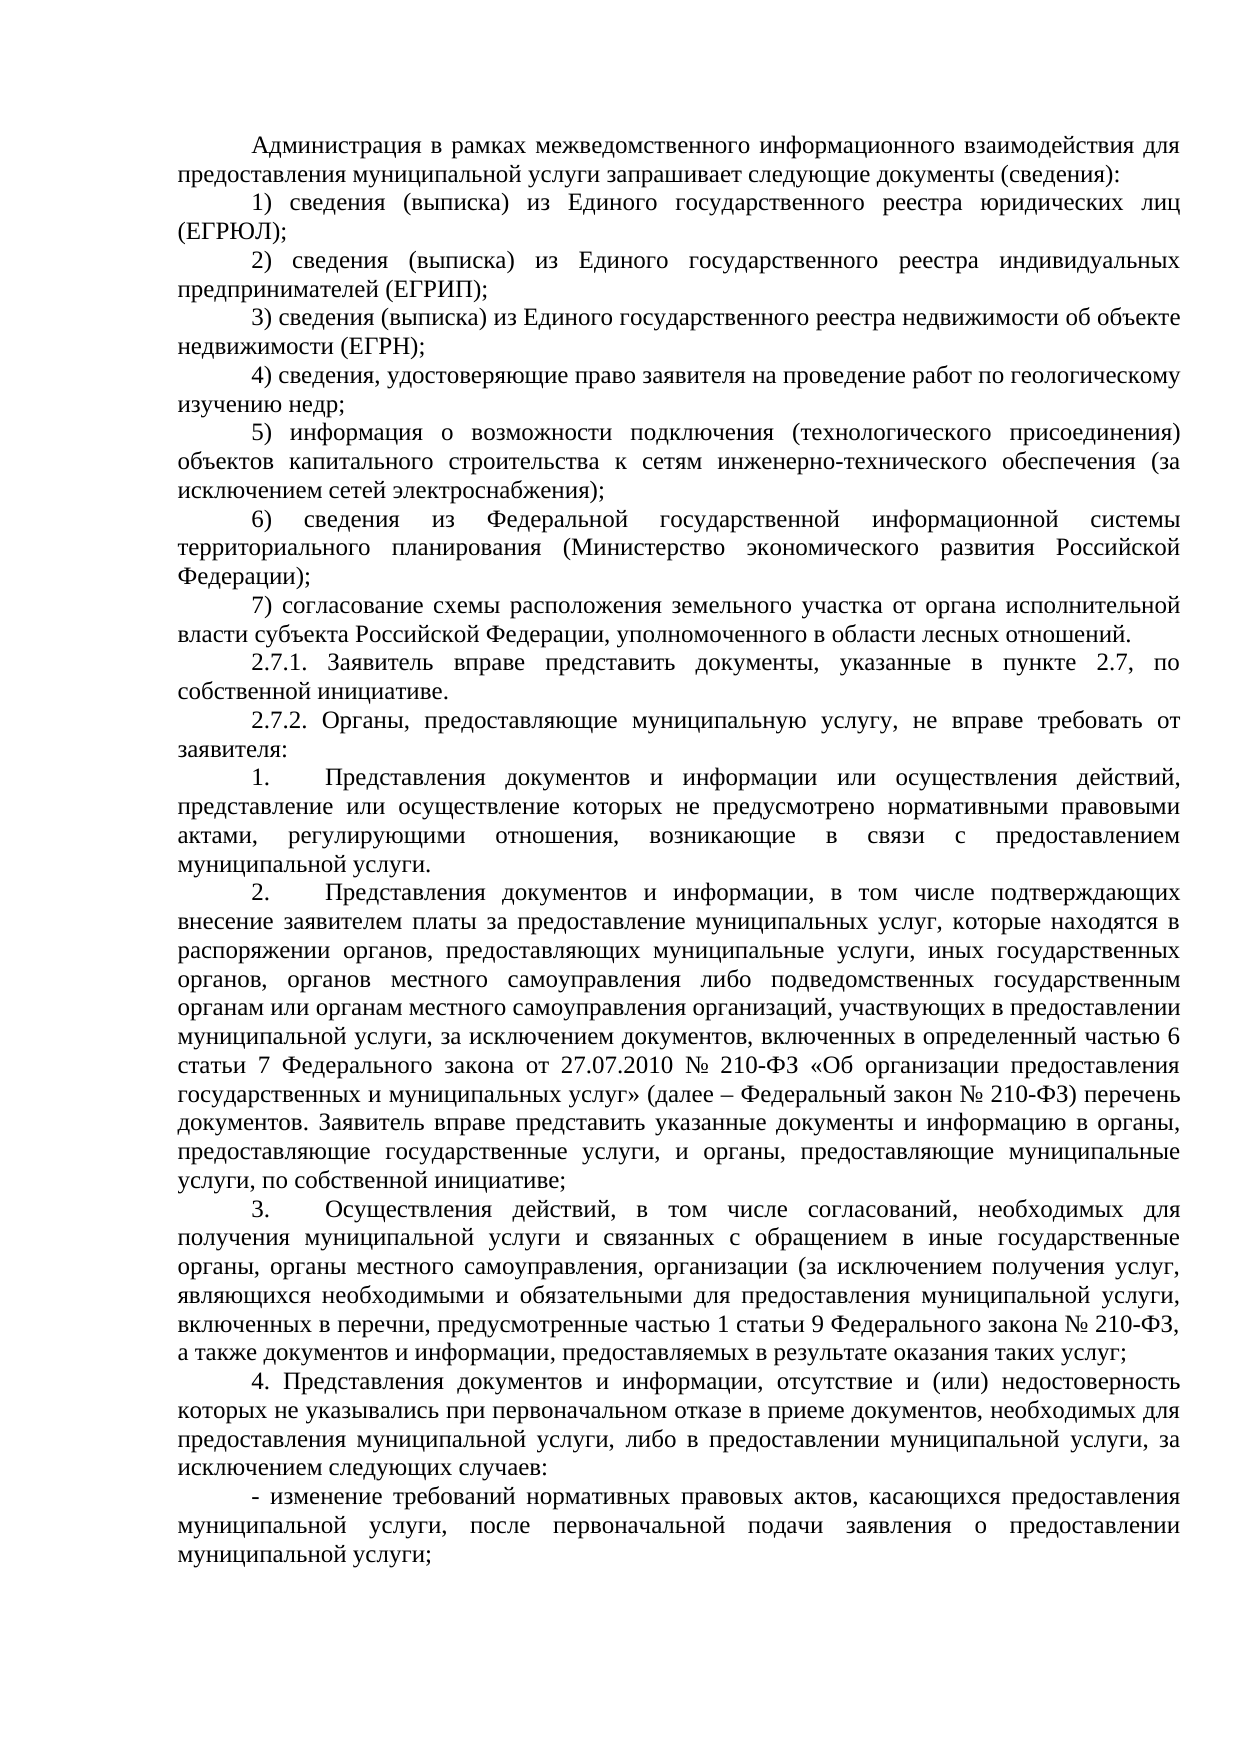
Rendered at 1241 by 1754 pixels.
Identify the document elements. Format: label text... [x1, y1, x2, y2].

text 2) сведения (выписка) из Единого государственного реестра индивидуальных предпринимателей (ЕГРИП); [177, 245, 1181, 302]
text 2.7.2. Органы, предоставляющие муниципальную услугу, не вправе требовать от заявителя: [177, 705, 1181, 762]
text Администрация в рамках межведомственного информационного взаимодействия для предоставления муниципальной услуги запрашивает следующие документы (сведения): [177, 130, 1181, 187]
text 5) информация о возможности подключения (технологического присоединения) объектов капитального строительства к сетям инженерно-технического обеспечения (за исключением сетей электроснабжения); [177, 417, 1181, 504]
text 4. Представления документов и информации, отсутствие и (или) недостоверность которых не указывались при первоначальном отказе в приеме документов, необходимых для предоставления муниципальной услуги, либо в предоставлении муниципальной услуги, за исключением следующих случаев: [177, 1366, 1181, 1481]
text 3) сведения (выписка) из Единого государственного реестра недвижимости об объекте недвижимости (ЕГРН); [177, 302, 1181, 360]
text 2.7.1. Заявитель вправе представить документы, указанные в пункте 2.7, по собственной инициативе. [177, 647, 1181, 705]
text - изменение требований нормативных правовых актов, касающихся предоставления муниципальной услуги, после первоначальной подачи заявления о предоставлении муниципальной услуги; [177, 1481, 1181, 1567]
text 1) сведения (выписка) из Единого государственного реестра юридических лиц (ЕГРЮЛ); [177, 187, 1181, 245]
text 7) согласование схемы расположения земельного участка от органа исполнительной власти субъекта Российской Федерации, уполномоченного в области лесных отношений. [177, 590, 1181, 647]
text 3. Осуществления действий, в том числе согласований, необходимых для получения муниципальной услуги и связанных с обращением в иные государственные органы, органы местного самоуправления, организации (за исключением получения услуг, являющихся необходимыми и обязательными для предоставления муниципальной услуги, включенных в перечни, предусмотренные частью 1 статьи 9 Федерального закона № 210-ФЗ, а также документов и информации, предоставляемых в результате оказания таких услуг; [177, 1194, 1181, 1366]
text 1. Представления документов и информации или осуществления действий, представление или осуществление которых не предусмотрено нормативными правовыми актами, регулирующими отношения, возникающие в связи с предоставлением муниципальной услуги. [177, 762, 1181, 877]
text 6) сведения из Федеральной государственной информационной системы территориального планирования (Министерство экономического развития Российской Федерации); [177, 504, 1181, 590]
text 2. Представления документов и информации, в том числе подтверждающих внесение заявителем платы за предоставление муниципальных услуг, которые находятся в распоряжении органов, предоставляющих муниципальные услуги, иных государственных органов, органов местного самоуправления либо подведомственных государственным органам или органам местного самоуправления организаций, участвующих в предоставлении муниципальной услуги, за исключением документов, включенных в определенный частью 6 статьи 7 Федерального закона от 27.07.2010 № 210-ФЗ «Об организации предоставления государственных и муниципальных услуг» (далее – Федеральный закон № 210-ФЗ) перечень документов. Заявитель вправе представить указанные документы и информацию в органы, предоставляющие государственные услуги, и органы, предоставляющие муниципальные услуги, по собственной инициативе; [177, 877, 1181, 1194]
text 4) сведения, удостоверяющие право заявителя на проведение работ по геологическому изучению недр; [177, 360, 1181, 417]
